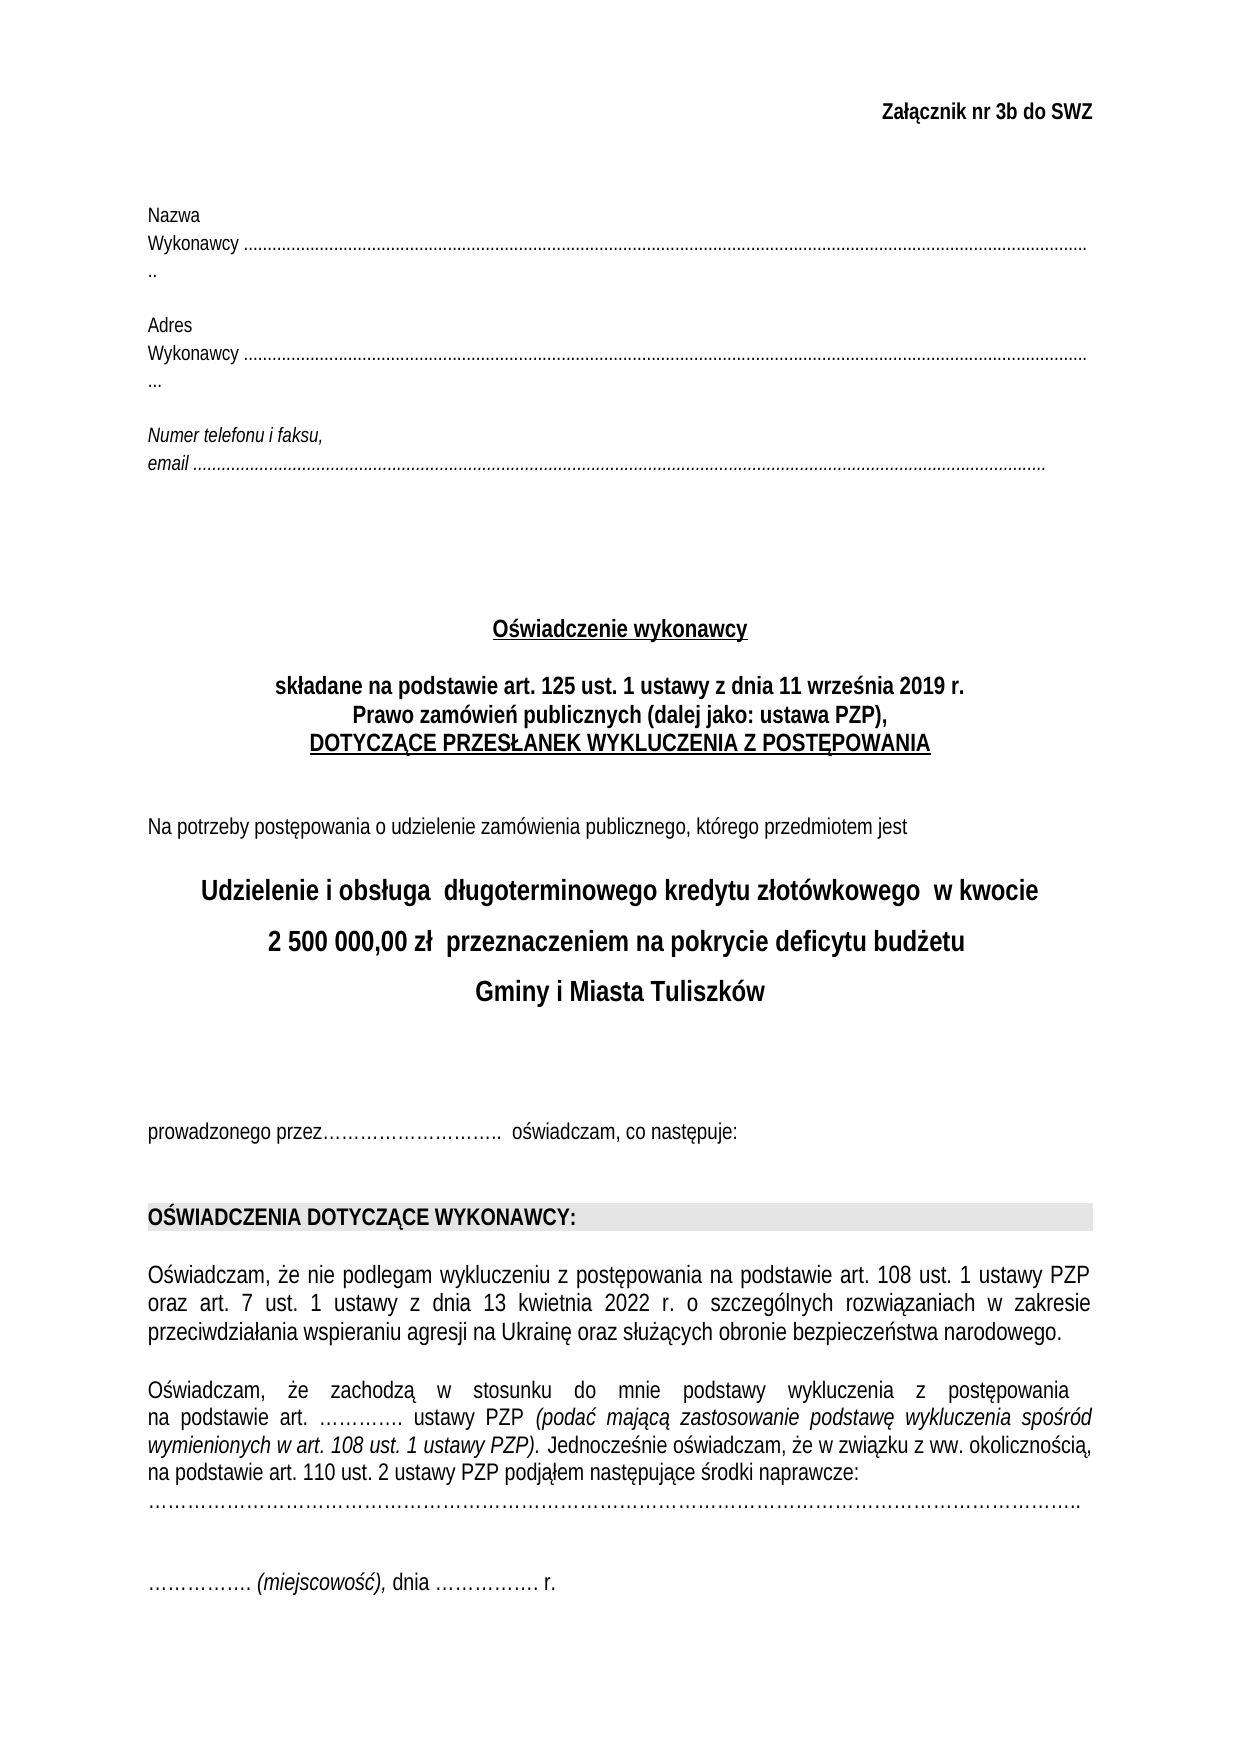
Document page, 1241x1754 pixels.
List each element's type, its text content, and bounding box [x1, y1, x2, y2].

text ……………. (miejscowość), dnia ……………. r. [148, 1568, 1093, 1596]
text składane na podstawie art. 125 ust. 1 ustawy z dnia 11 września 2019 r. [148, 671, 1093, 700]
text Prawo zamówień publicznych (dalej jako: ustawa PZP), [148, 700, 1093, 728]
text DOTYCZĄCE PRZESŁANEK WYKLUCZENIA Z POSTĘPOWANIA [148, 728, 1093, 757]
text Numer telefonu i faksu, email .................................................................................................................................................................................... [148, 423, 1093, 475]
text Adres Wykonawcy ..................................................................................................................................................................................... [148, 313, 1093, 392]
text …………………………………………………………………………………………………………………………….. [148, 1486, 1093, 1513]
text Na potrzeby postępowania o udzielenie zamówienia publicznego, którego przedmiotem jest [148, 813, 1093, 839]
text OŚWIADCZENIA DOTYCZĄCE WYKONAWCY: [148, 1203, 1093, 1231]
text Udzielenie i obsługa długoterminowego kredytu złotówkowego w kwocie 2 500 000,00 zł przeznaczeniem na pokrycie deficytu budżetu Gminy i Miasta Tuliszków [148, 873, 1093, 1007]
text prowadzonego przez……………………….. oświadczam, co następuje: [148, 1118, 1093, 1144]
text Oświadczenie wykonawcy [148, 614, 1093, 642]
text Oświadczam, że zachodzą w stosunku do mnie podstawy wykluczenia z postępowania na podstawie art. …………. ustawy PZP (podać mającą zastosowanie podstawę wykluczenia spośród wymienionych w art. 108 ust. 1 ustawy PZP). Jednocześnie oświadczam, że w związku z ww. okolicznością, na podstawie art. 110 ust. 2 ustawy PZP podjąłem następujące środki naprawcze: [148, 1376, 1093, 1486]
text Nazwa Wykonawcy .................................................................................................................................................................................... [148, 203, 1093, 282]
text Oświadczam, że nie podlegam wykluczeniu z postępowania na podstawie art. 108 ust. 1 ustawy PZP oraz art. 7 ust. 1 ustawy z dnia 13 kwietnia 2022 r. o szczególnych rozwiązaniach w zakresie przeciwdziałania wspieraniu agresji na Ukrainę oraz służących obronie bezpieczeństwa narodowego. [148, 1260, 1093, 1346]
